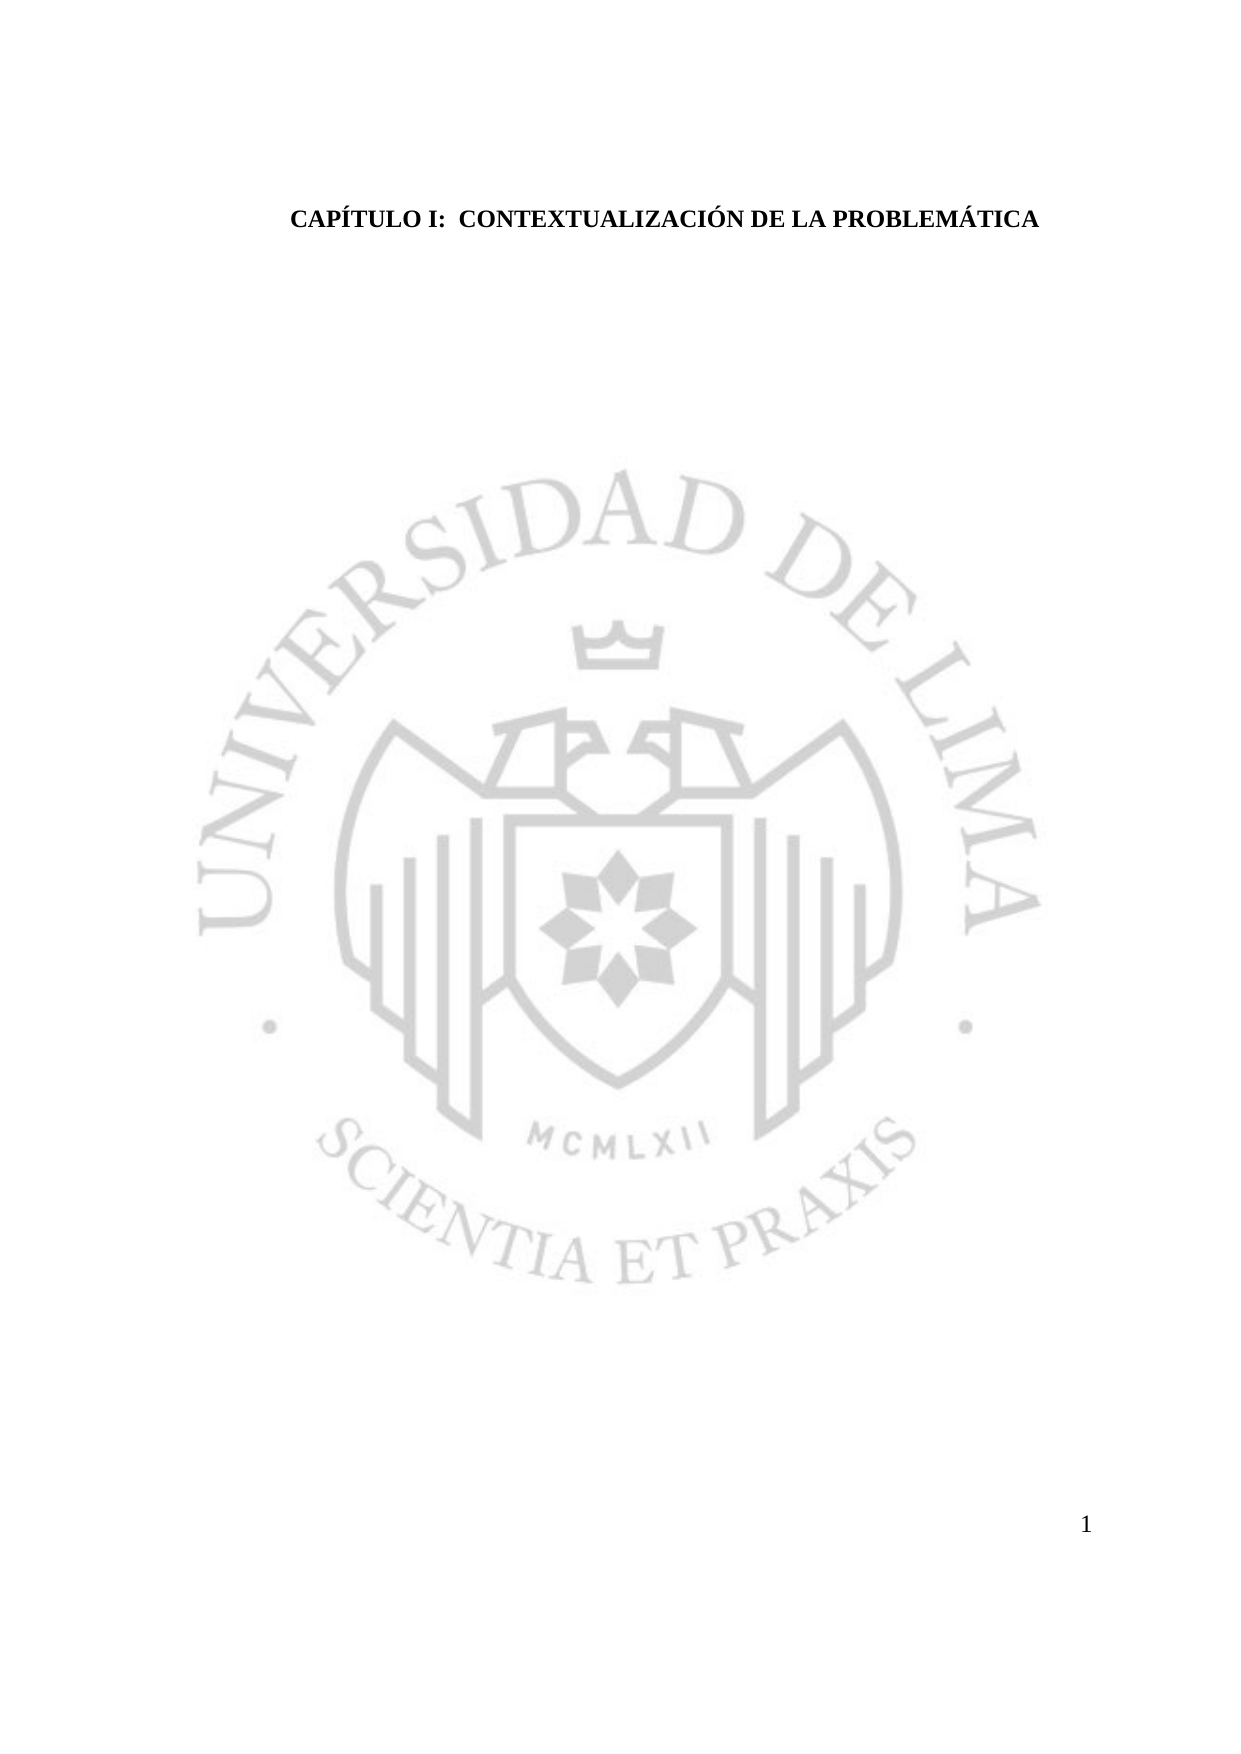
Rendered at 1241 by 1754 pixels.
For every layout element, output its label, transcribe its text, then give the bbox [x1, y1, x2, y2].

text CAPÍTULO I: CONTEXTUALIZACIÓN DE LA PROBLEMÁTICA [192, 204, 1138, 233]
picture [57, 322, 1183, 1432]
